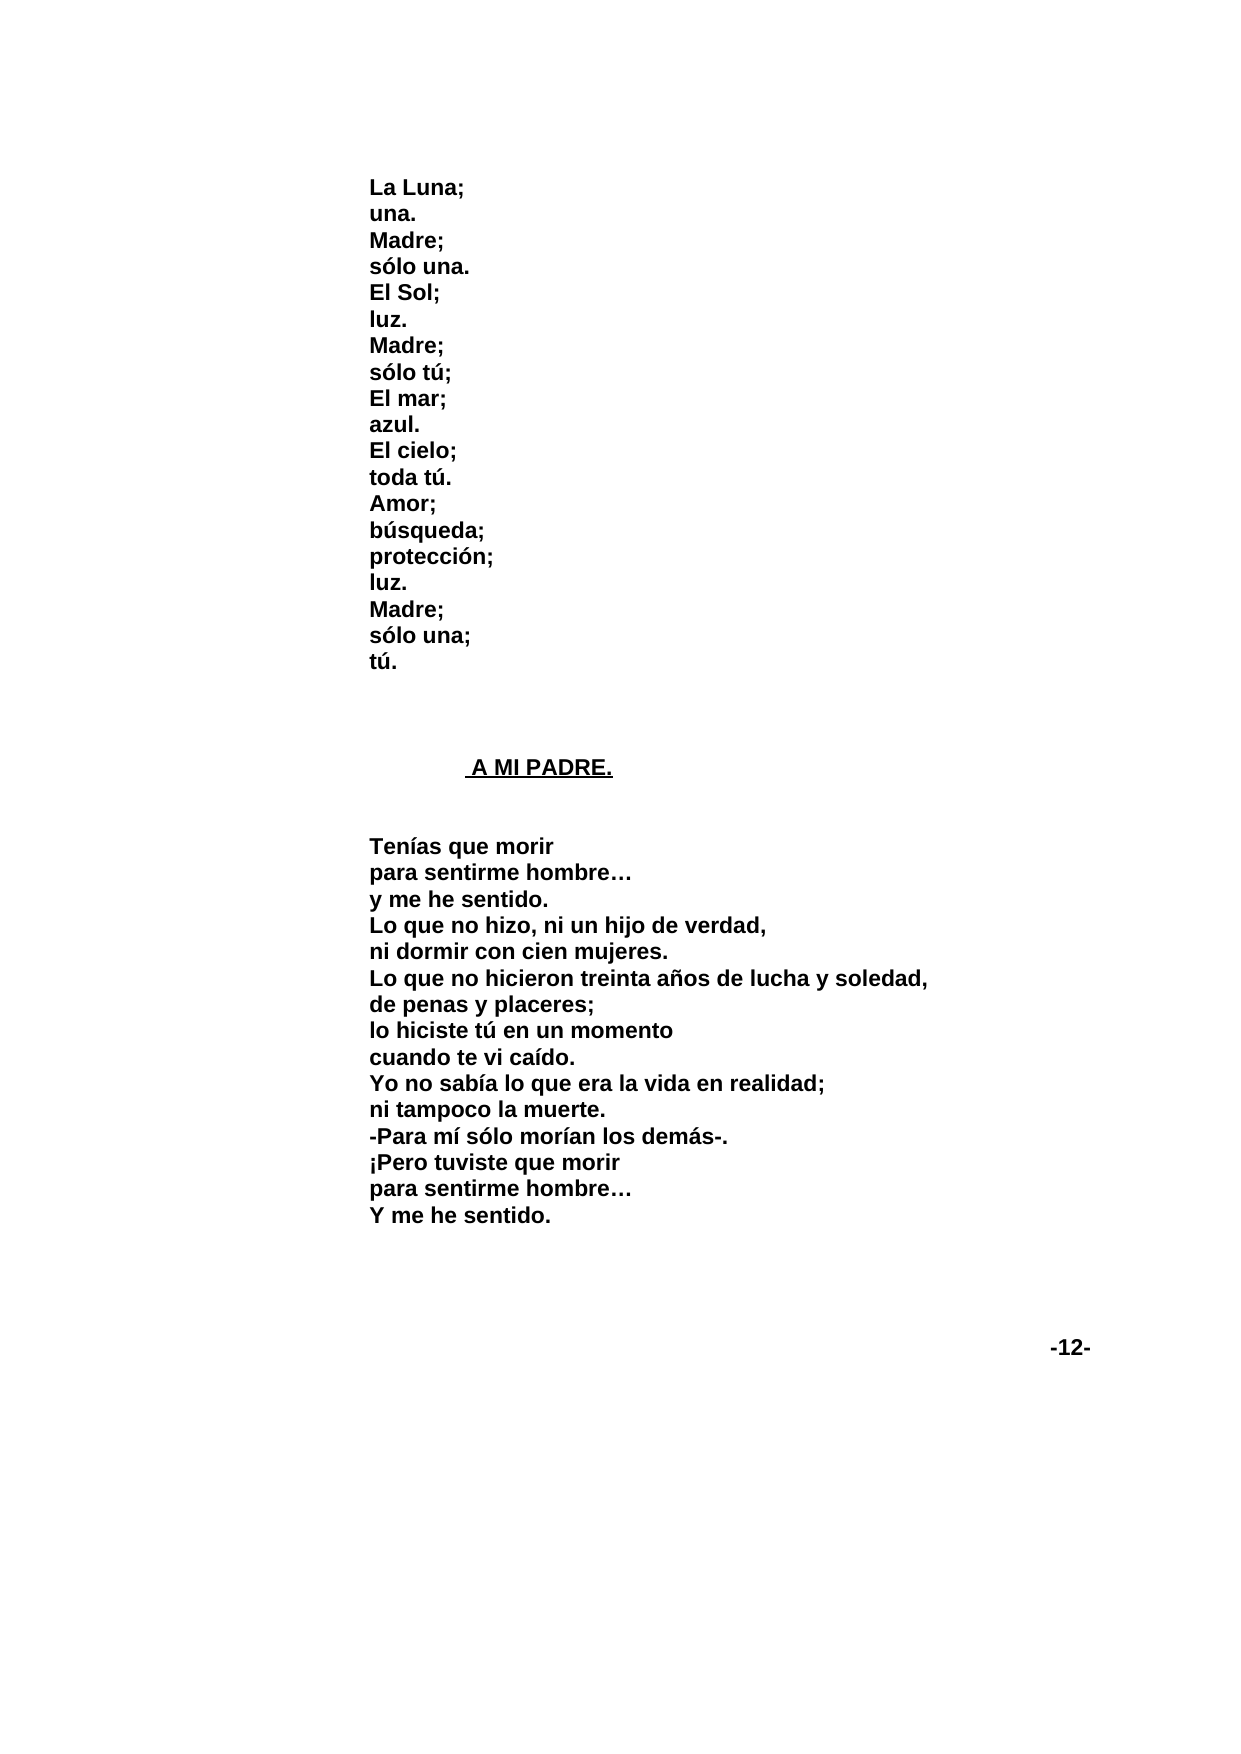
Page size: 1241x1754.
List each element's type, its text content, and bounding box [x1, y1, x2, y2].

text sólo una; [369, 622, 1152, 648]
text de penas y placeres; [369, 991, 1152, 1017]
text El cielo; [369, 437, 1152, 464]
text tú. [369, 648, 1152, 675]
text La Luna; [369, 174, 1152, 200]
text Madre; [369, 596, 1152, 622]
text Madre; [369, 332, 1152, 358]
text búsqueda; [369, 517, 1152, 543]
text para sentirme hombre… [369, 859, 1152, 886]
text El Sol; [369, 279, 1152, 306]
text -12- [369, 1333, 1152, 1360]
text Tenías que morir [369, 833, 1152, 859]
text para sentirme hombre… [369, 1175, 1152, 1202]
text azul. [369, 411, 1152, 437]
text -Para mí sólo morían los demás-. [369, 1123, 1152, 1149]
text cuando te vi caído. [369, 1044, 1152, 1070]
text ni dormir con cien mujeres. [369, 938, 1152, 964]
text El mar; [369, 385, 1152, 411]
text lo hiciste tú en un momento [369, 1017, 1152, 1044]
text sólo una. [369, 253, 1152, 279]
text Yo no sabía lo que era la vida en realidad; [369, 1070, 1152, 1096]
text una. [369, 200, 1152, 227]
text Lo que no hicieron treinta años de lucha y soledad, [369, 964, 1152, 991]
text luz. [369, 569, 1152, 596]
text A MI PADRE. [369, 754, 1152, 780]
text luz. [369, 306, 1152, 332]
text ni tampoco la muerte. [369, 1096, 1152, 1123]
text Madre; [369, 227, 1152, 253]
text sólo tú; [369, 358, 1152, 385]
text protección; [369, 543, 1152, 569]
text Amor; [369, 490, 1152, 517]
text y me he sentido. [369, 886, 1152, 912]
text Y me he sentido. [369, 1202, 1152, 1228]
text toda tú. [369, 464, 1152, 490]
text ¡Pero tuviste que morir [369, 1149, 1152, 1175]
text Lo que no hizo, ni un hijo de verdad, [369, 912, 1152, 938]
